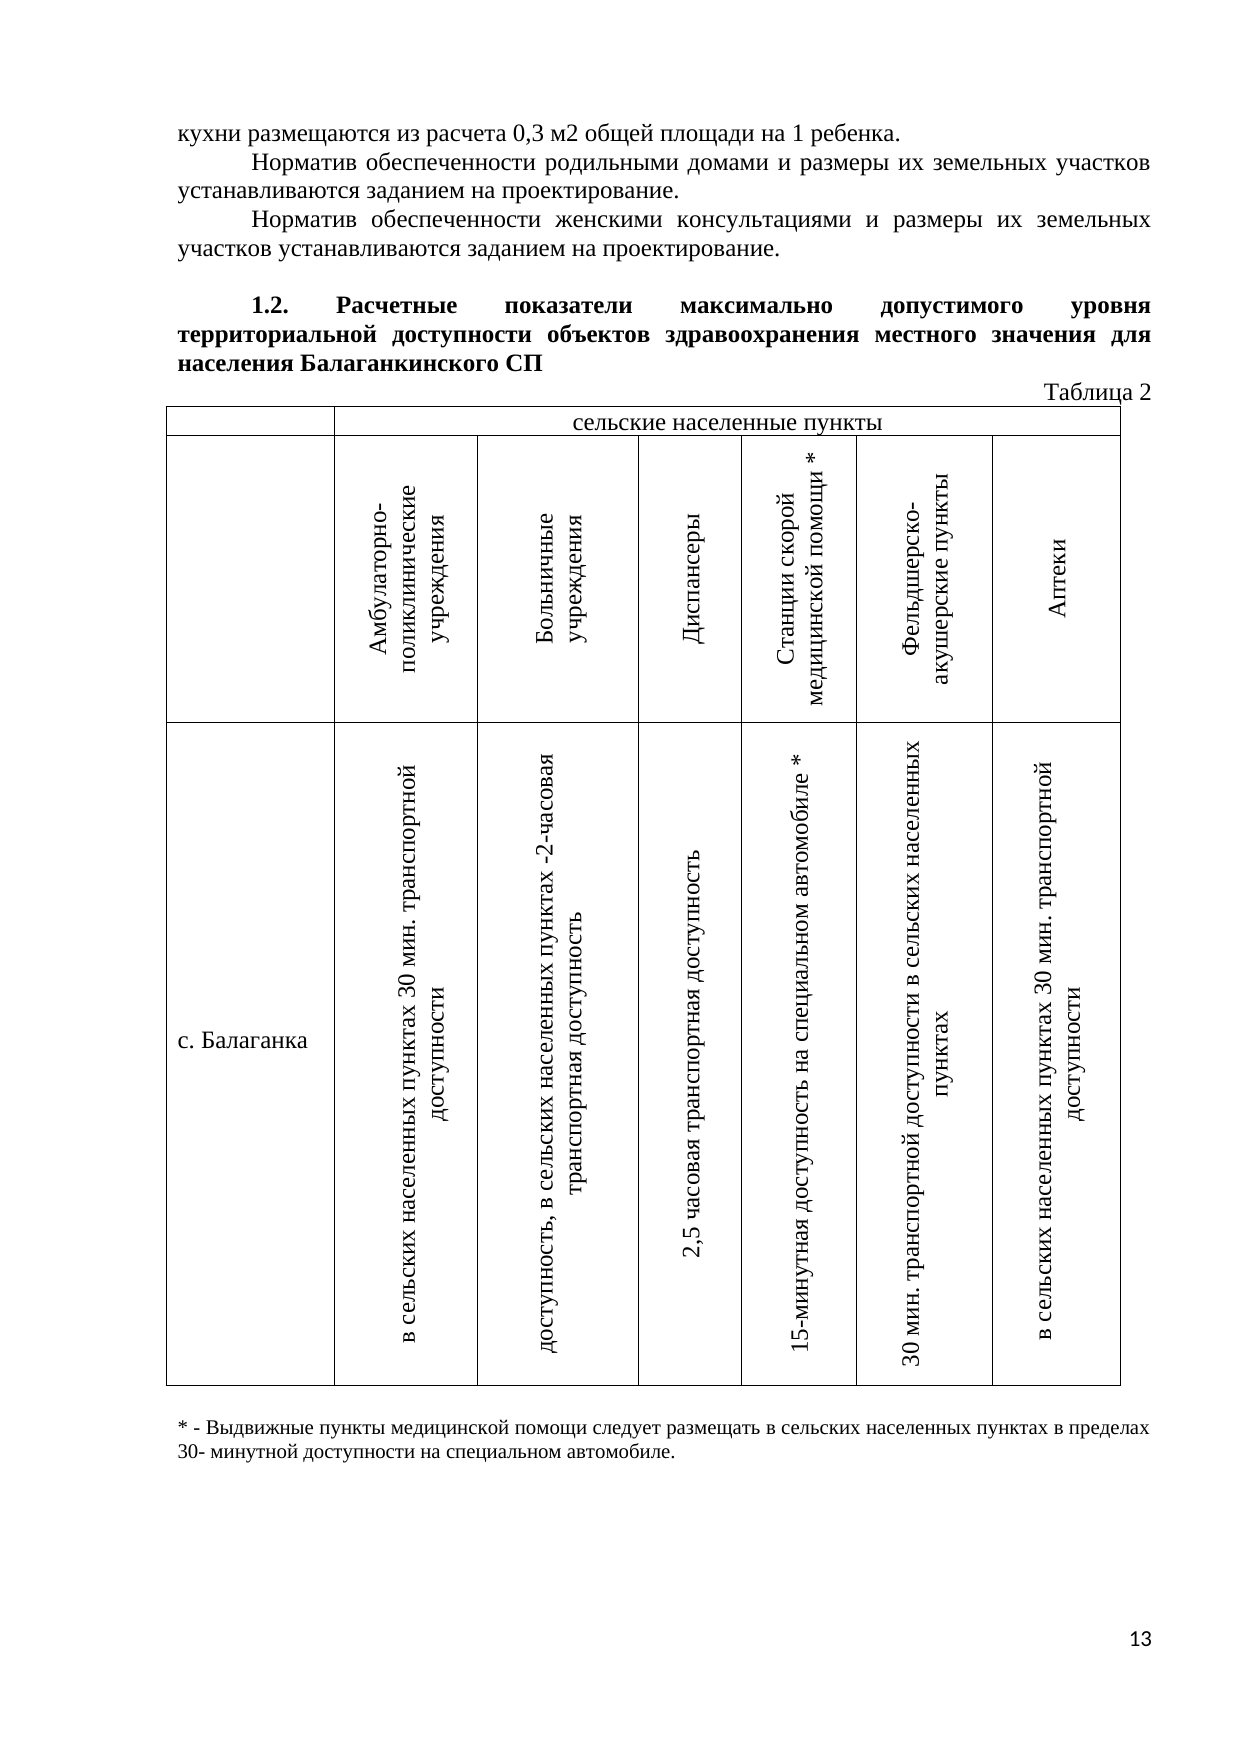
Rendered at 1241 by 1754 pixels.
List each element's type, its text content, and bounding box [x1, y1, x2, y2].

table_cell Аптеки [993, 436, 1120, 722]
table_cell [167, 436, 334, 722]
table_cell 30 мин. транспортной доступности в сельских населенных пунктах [857, 723, 992, 1385]
table_cell в сельских населенных пунктах 30 мин. транспортной доступности [993, 723, 1120, 1385]
text 1.2. Расчетные показатели максимально допустимого уровня территориальной доступности объектов здравоохранения местного значения для населения Балаганкинского СП [177, 291, 1152, 377]
table_cell доступность, в сельских населенных пунктах -2-часовая транспортная доступность [478, 723, 638, 1385]
table_cell 15-минутная доступность на специальном автомобиле * [742, 723, 856, 1385]
text * - Выдвижные пункты медицинской помощи следует размещать в сельских населенных пунктах в пределах 30- минутной доступности на специальном автомобиле. [177, 1415, 1152, 1463]
text Таблица 2 [177, 377, 1152, 406]
table_cell Больничные учреждения [478, 436, 638, 722]
text Норматив обеспеченности женскими консультациями и размеры их земельных участков устанавливаются заданием на проектирование. [177, 204, 1152, 262]
table_cell Станции скорой медицинской помощи * [742, 436, 856, 722]
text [177, 118, 1152, 147]
table_cell Фельдшерско-акушерские пункты [857, 436, 992, 722]
table_cell с. Балаганка [167, 723, 334, 1385]
text Норматив обеспеченности родильными домами и размеры их земельных участков устанавливаются заданием на проектирование. [177, 147, 1152, 204]
table_cell 2,5 часовая транспортная доступность [639, 723, 741, 1385]
table_cell Диспансеры [639, 436, 741, 722]
table_cell в сельских населенных пунктах 30 мин. транспортной доступности [335, 723, 477, 1385]
table_header [167, 407, 334, 435]
table_header сельские населенные пункты [335, 407, 1120, 435]
table_cell Амбулаторно-поликлинические учреждения [335, 436, 477, 722]
